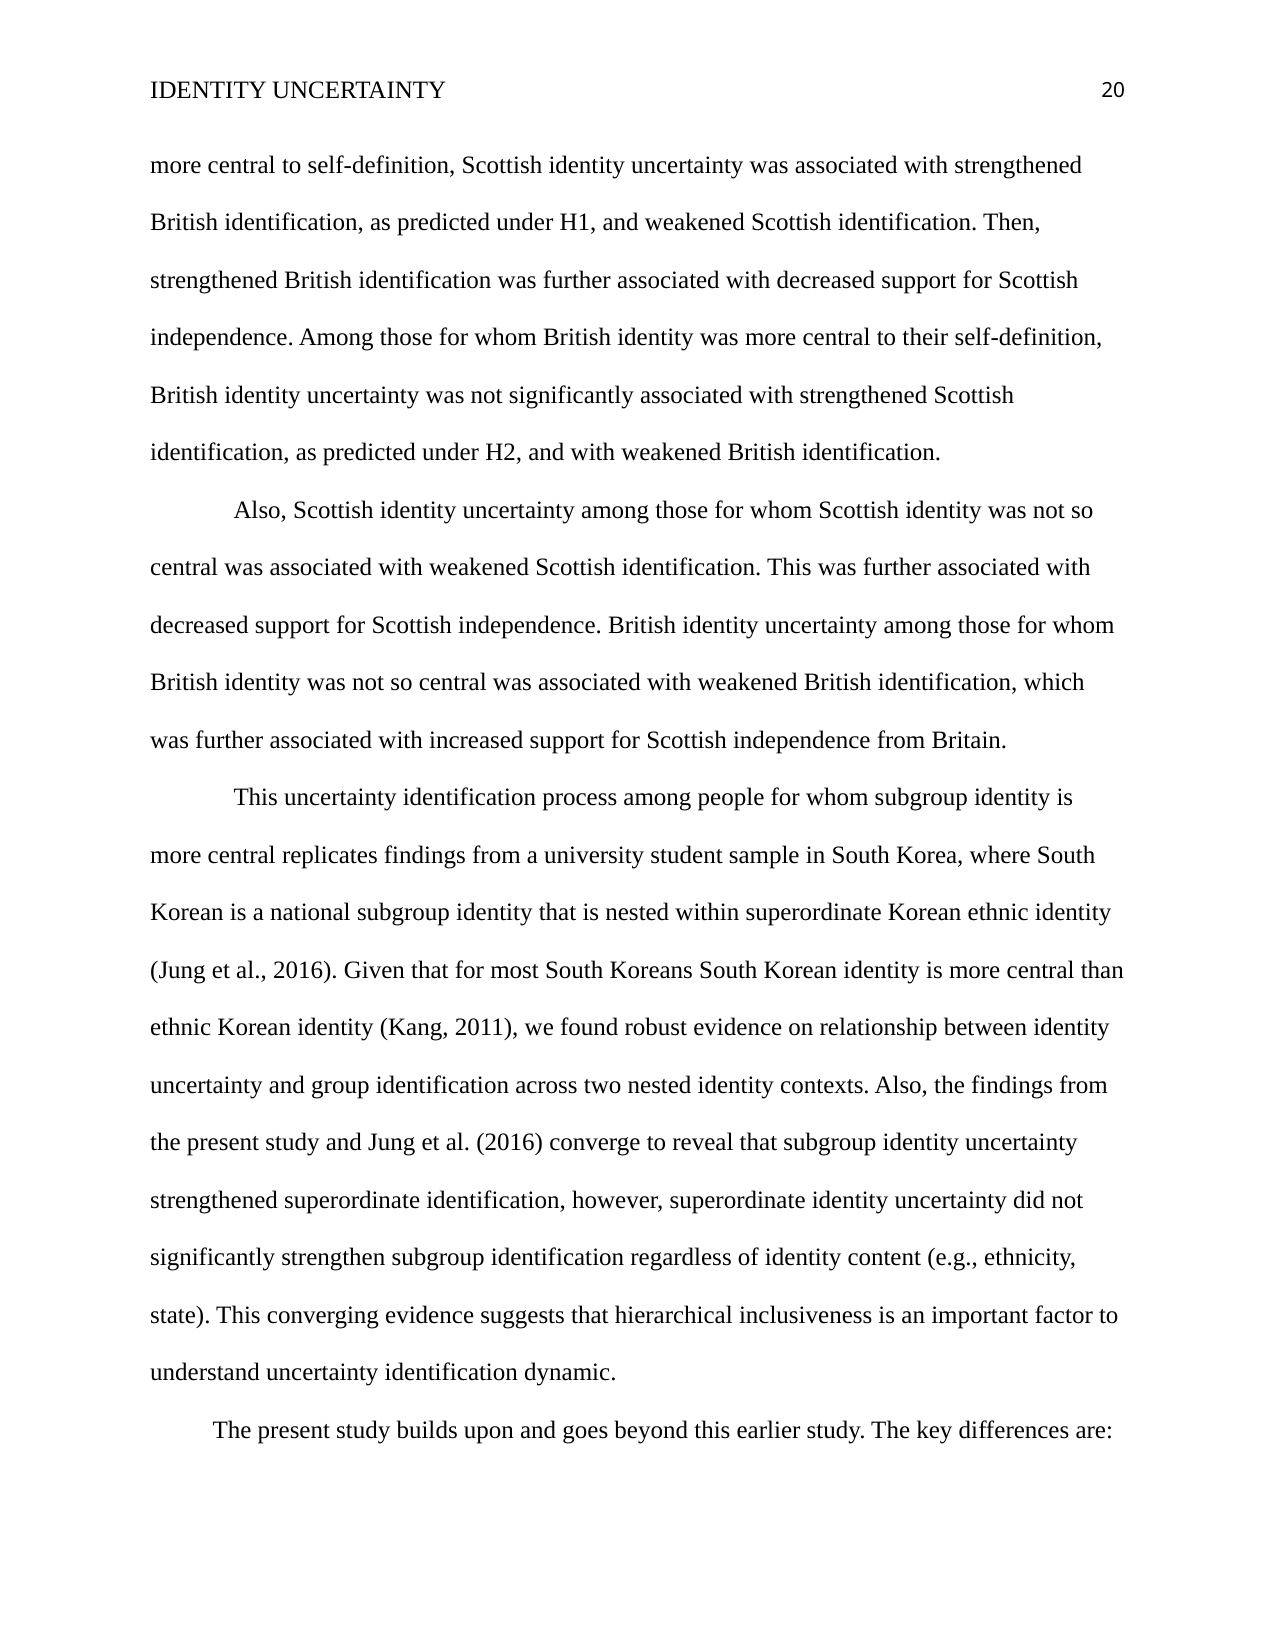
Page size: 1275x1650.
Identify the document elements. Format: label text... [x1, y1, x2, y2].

text Also, Scottish identity uncertainty among those for whom Scottish identity was not so central was associated with weakened Scottish identification. This was further associated with decreased support for Scottish independence. British identity uncertainty among those for whom British identity was not so central was associated with weakened British identification, which was further associated with increased support for Scottish independence from Britain. [150, 495, 1125, 754]
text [150, 150, 1125, 466]
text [150, 1415, 1125, 1444]
text This uncertainty identification process among people for whom subgroup identity is more central replicates findings from a university student sample in South Korea, where South Korean is a national subgroup identity that is nested within superordinate Korean ethnic identity (Jung et al., 2016). Given that for most South Koreans South Korean identity is more central than ethnic Korean identity (Kang, 2011), we found robust evidence on relationship between identity uncertainty and group identification across two nested identity contexts. Also, the findings from the present study and Jung et al. (2016) converge to reveal that subgroup identity uncertainty strengthened superordinate identification, however, superordinate identity uncertainty did not significantly strengthen subgroup identification regardless of identity content (e.g., ethnicity, state). This converging evidence suggests that hierarchical inclusiveness is an important factor to understand uncertainty identification dynamic. [150, 782, 1125, 1386]
